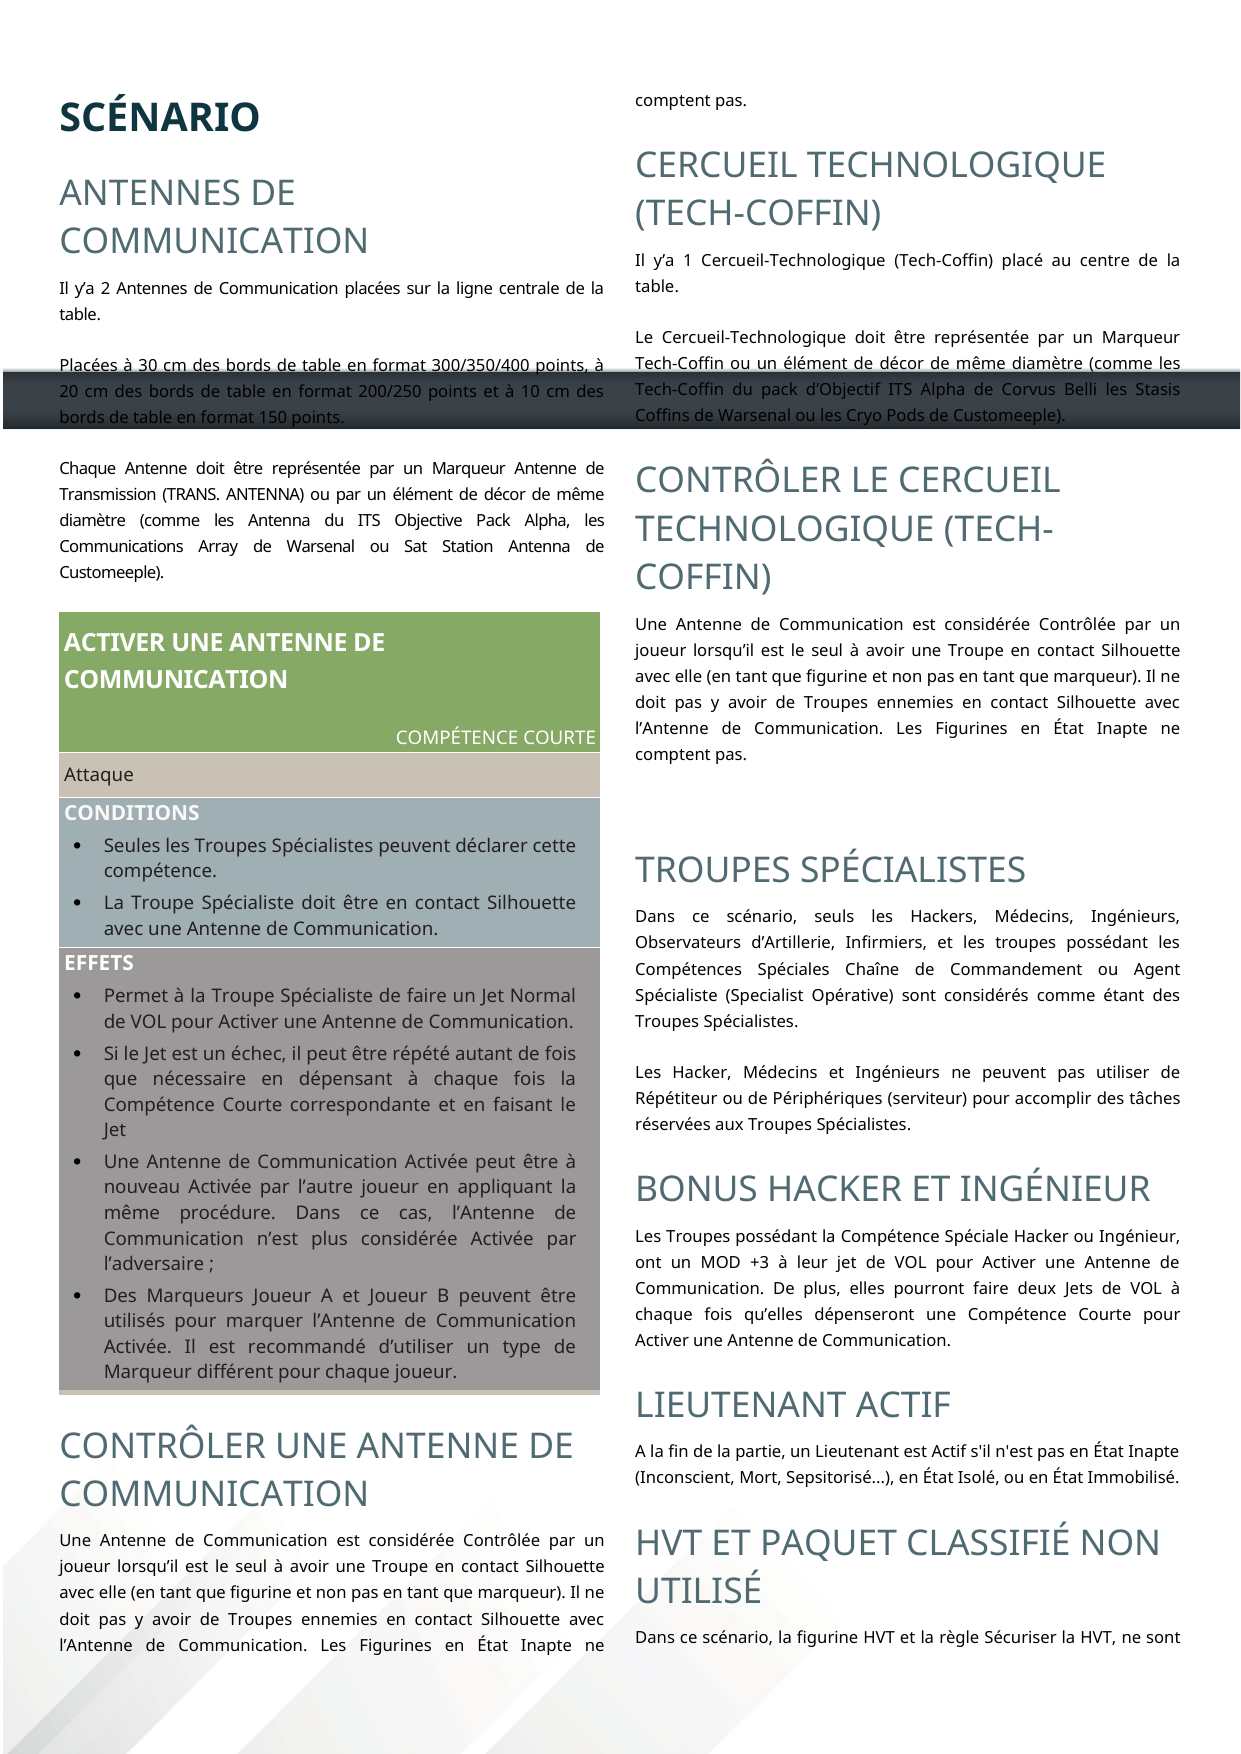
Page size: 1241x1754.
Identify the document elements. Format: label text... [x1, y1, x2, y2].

subtitle CERCUEIL TECHNOLOGIQUE (TECH-COFFIN) [635, 140, 1177, 236]
table_cell EFFETS Permet à la Troupe Spécialiste de faire un Jet Normal de VOL pour Activer une Antenne de Communication. Si le Jet est un échec, il peut être répété autant de fois que nécessaire en dépensant à chaque fois la Compétence Courte correspondante et en faisant le Jet Une Antenne de Communication Activée peut être à nouveau Activée par l’autre joueur en appliquant la même procédure. Dans ce cas, l’Antenne de Communication n’est plus considérée Activée par l’adversaire ; Des Marqueurs Joueur A et Joueur B peuvent être utilisés pour marquer l’Antenne de Communication Activée. Il est recommandé d’utiliser un type de Marqueur différent pour chaque joueur. [59, 948, 600, 1390]
subtitle TROUPES SPÉCIALISTES [635, 844, 1177, 893]
subtitle CONTRÔLER UNE ANTENNE DE COMMUNICATION [59, 1420, 601, 1517]
text Dans ce scénario, seuls les Hackers, Médecins, Ingénieurs, Observateurs d’Artillerie, Infirmiers, et les troupes possédant les Compétences Spéciales Chaîne de Commandement ou Agent Spécialiste (Specialist Opérative) sont considérés comme étant des Troupes Spécialistes. [635, 905, 1181, 1032]
subtitle BONUS HACKER ET INGÉNIEUR [635, 1163, 1177, 1212]
subtitle LIEUTENANT ACTIF [635, 1379, 1177, 1428]
text Chaque Antenne doit être représentée par un Marqueur Antenne de Transmission (TRANS. ANTENNA) ou par un élément de décor de même diamètre (comme les Antenna du ITS Objective Pack Alpha, les Communications Array de Warsenal ou Sat Station Antenna de Customeeple). [59, 457, 605, 584]
text Le Cercueil-Technologique doit être représentée par un Marqueur Tech-Coffin ou un élément de décor de même diamètre (comme les Tech-Coffin du pack d’Objectif ITS Alpha de Corvus Belli les Stasis Coffins de Warsenal ou les Cryo Pods de Customeeple). [635, 326, 1181, 427]
text Les Troupes possédant la Compétence Spéciale Hacker ou Ingénieur, ont un MOD +3 à leur jet de VOL pour Activer une Antenne de Communication. De plus, elles pourront faire deux Jets de VOL à chaque fois qu’elles dépenseront une Compétence Courte pour Activer une Antenne de Communication. [635, 1224, 1181, 1351]
text Une Antenne de Communication est considérée Contrôlée par un joueur lorsqu’il est le seul à avoir une Troupe en contact Silhouette avec elle (en tant que figurine et non pas en tant que marqueur). Il ne doit pas y avoir de Troupes ennemies en contact Silhouette avec l’Antenne de Communication. Les Figurines en État Inapte ne comptent pas. [59, 1529, 605, 1656]
text Il y’a 2 Antennes de Communication placées sur la ligne centrale de la table. [59, 277, 605, 325]
subtitle RÈGLES SPÉCIALES DU SCÉNARIO [59, 89, 601, 143]
table_header ACTIVER UNE ANTENNE DE COMMUNICATION COMPÉTENCE COURTE [59, 612, 600, 752]
text A la fin de la partie, un Lieutenant est Actif s'il n'est pas en État Inapte (Inconscient, Mort, Sepsitorisé...), en État Isolé, ou en État Immobilisé. [635, 1440, 1181, 1489]
subtitle HVT ET PAQUET CLASSIFIÉ NON UTILISÉ [635, 1517, 1177, 1614]
picture [3, 367, 1241, 1754]
subtitle ANTENNES DE COMMUNICATION [59, 168, 601, 264]
text Placées à 30 cm des bords de table en format 300/350/400 points, à 20 cm des bords de table en format 200/250 points et à 10 cm des bords de table en format 150 points. [59, 354, 605, 428]
text Les Hacker, Médecins et Ingénieurs ne peuvent pas utiliser de Répétiteur ou de Périphériques (serviteur) pour accomplir des tâches réservées aux Troupes Spécialistes. [635, 1060, 1181, 1135]
table_cell CONDITIONS Seules les Troupes Spécialistes peuvent déclarer cette compétence. La Troupe Spécialiste doit être en contact Silhouette avec une Antenne de Communication. [59, 798, 600, 947]
text Il y’a 1 Cercueil-Technologique (Tech-Coffin) placé au centre de la table. [635, 249, 1181, 297]
text Une Antenne de Communication est considérée Contrôlée par un joueur lorsqu’il est le seul à avoir une Troupe en contact Silhouette avec elle (en tant que figurine et non pas en tant que marqueur). Il ne doit pas y avoir de Troupes ennemies en contact Silhouette avec l’Antenne de Communication. Les Figurines en État Inapte ne comptent pas. [635, 612, 1181, 765]
table_cell Attaque [59, 753, 600, 797]
subtitle CONTRÔLER LE CERCUEIL TECHNOLOGIQUE (TECH-COFFIN) [635, 455, 1177, 599]
